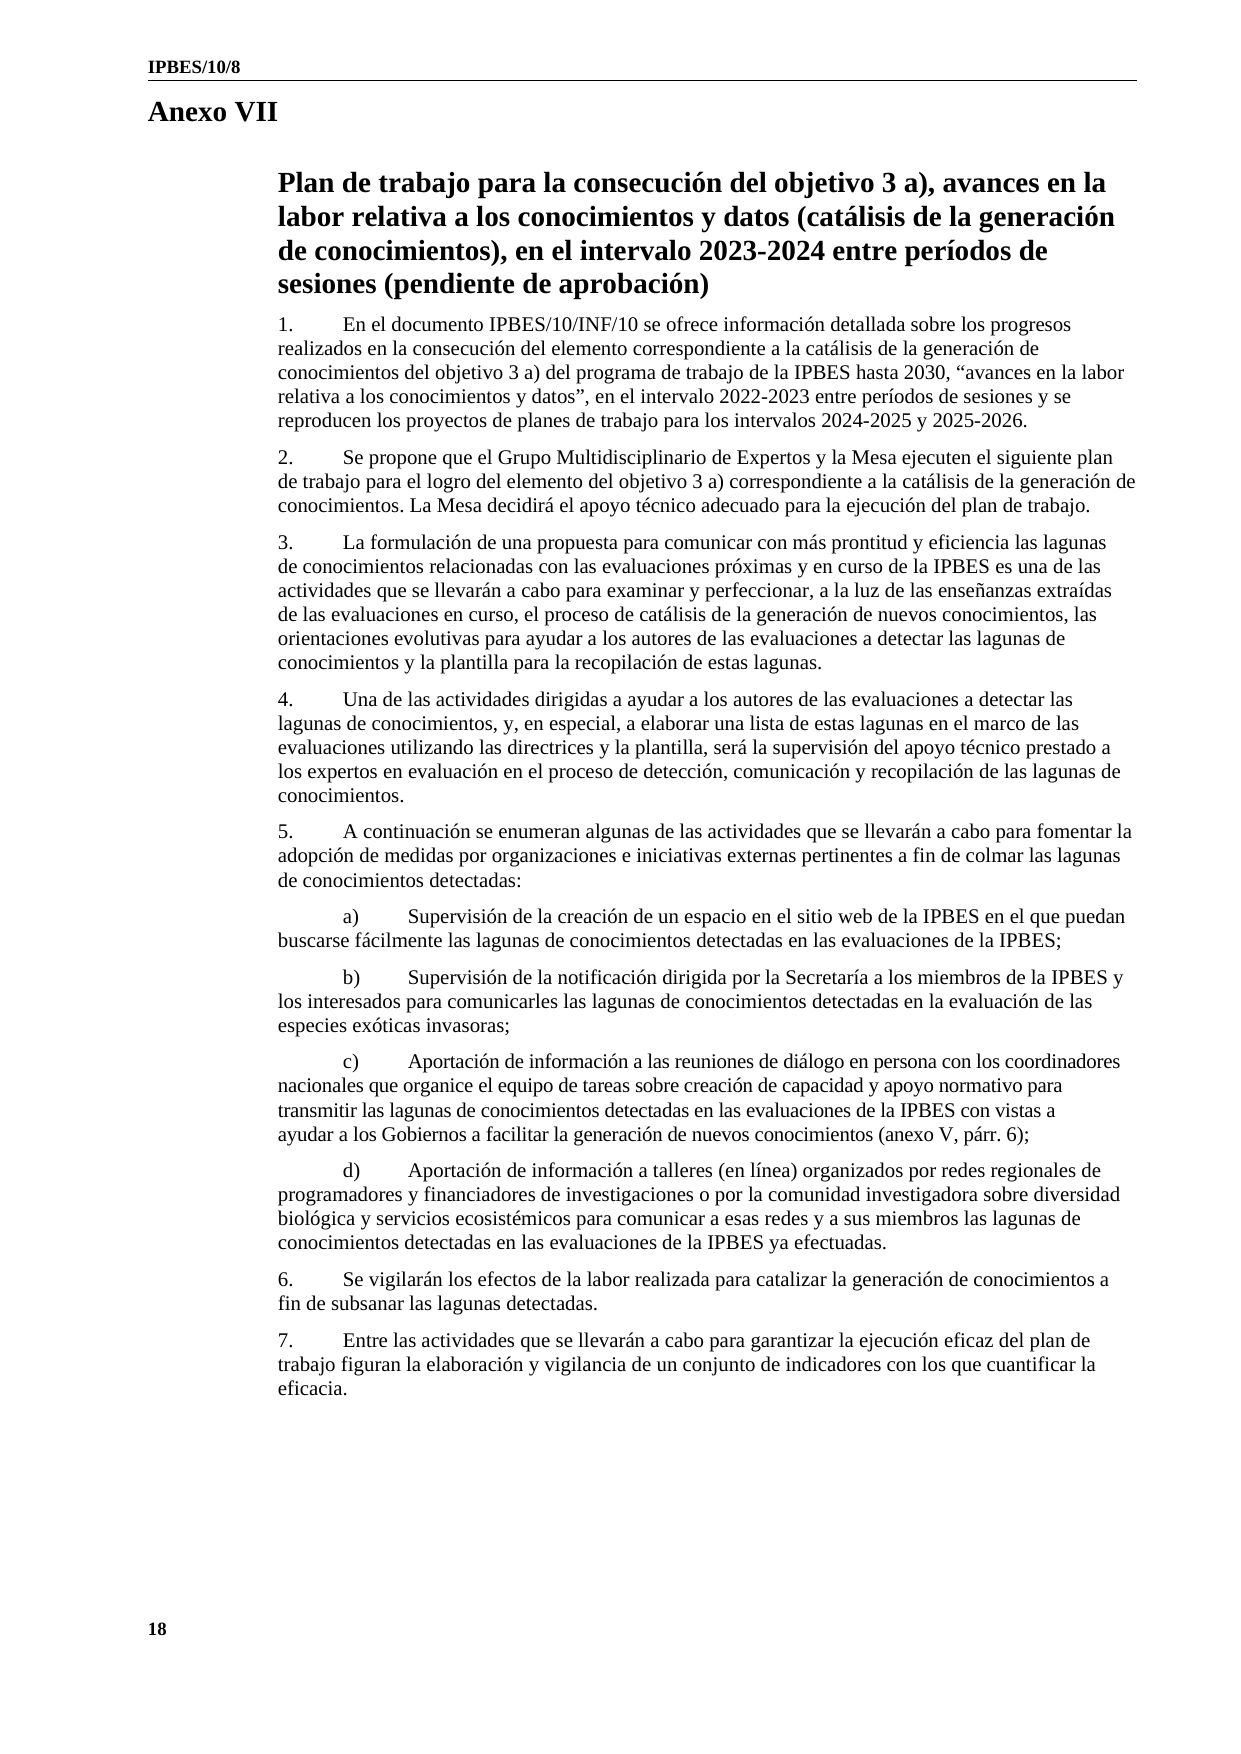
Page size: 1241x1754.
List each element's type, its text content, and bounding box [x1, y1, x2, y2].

list A continuación se enumeran algunas de las actividades que se llevarán a cabo para fomentar la adopción de medidas por organizaciones e iniciativas externas pertinentes a fin de colmar las lagunas de conocimientos detectadas: [278, 819, 1137, 892]
list Aportación de información a talleres (en línea) organizados por redes regionales de programadores y financiadores de investigaciones o por la comunidad investigadora sobre diversidad biológica y servicios ecosistémicos para comunicar a esas redes y a sus miembros las lagunas de conocimientos detectadas en las evaluaciones de la IPBES ya efectuadas. [278, 1158, 1137, 1254]
list Entre las actividades que se llevarán a cabo para garantizar la ejecución eficaz del plan de trabajo figuran la elaboración y vigilancia de un conjunto de indicadores con los que cuantificar la eficacia. [278, 1327, 1137, 1400]
title Plan de trabajo para la consecución del objetivo 3 a), avances en la labor relativa a los conocimientos y datos (catálisis de la generación de conocimientos), en el intervalo 2023-2024 entre períodos de sesiones (pendiente de aprobación) [278, 166, 1137, 300]
list La formulación de una propuesta para comunicar con más prontitud y eficiencia las lagunas de conocimientos relacionadas con las evaluaciones próximas y en curso de la IPBES es una de las actividades que se llevarán a cabo para examinar y perfeccionar, a la luz de las enseñanzas extraídas de las evaluaciones en curso, el proceso de catálisis de la generación de nuevos conocimientos, las orientaciones evolutivas para ayudar a los autores de las evaluaciones a detectar las lagunas de conocimientos y la plantilla para la recopilación de estas lagunas. [278, 530, 1137, 674]
text Anexo VII [148, 94, 1137, 128]
list Supervisión de la creación de un espacio en el sitio web de la IPBES en el que puedan buscarse fácilmente las lagunas de conocimientos detectadas en las evaluaciones de la IPBES; [278, 904, 1137, 952]
list Una de las actividades dirigidas a ayudar a los autores de las evaluaciones a detectar las lagunas de conocimientos, y, en especial, a elaborar una lista de estas lagunas en el marco de las evaluaciones utilizando las directrices y la plantilla, será la supervisión del apoyo técnico prestado a los expertos en evaluación en el proceso de detección, comunicación y recopilación de las lagunas de conocimientos. [278, 687, 1137, 807]
list Aportación de información a las reuniones de diálogo en persona con los coordinadores nacionales que organice el equipo de tareas sobre creación de capacidad y apoyo normativo para transmitir las lagunas de conocimientos detectadas en las evaluaciones de la IPBES con vistas a ayudar a los Gobiernos a facilitar la generación de nuevos conocimientos (anexo V, párr. 6); [278, 1049, 1137, 1146]
list Se propone que el Grupo Multidisciplinario de Expertos y la Mesa ejecuten el siguiente plan de trabajo para el logro del elemento del objetivo 3 a) correspondiente a la catálisis de la generación de conocimientos. La Mesa decidirá el apoyo técnico adecuado para la ejecución del plan de trabajo. [278, 445, 1137, 517]
list Se vigilarán los efectos de la labor realizada para catalizar la generación de conocimientos a fin de subsanar las lagunas detectadas. [278, 1267, 1137, 1315]
list Supervisión de la notificación dirigida por la Secretaría a los miembros de la IPBES y los interesados para comunicarles las lagunas de conocimientos detectadas en la evaluación de las especies exóticas invasoras; [278, 965, 1137, 1037]
list En el documento IPBES/10/INF/10 se ofrece información detallada sobre los progresos realizados en la consecución del elemento correspondiente a la catálisis de la generación de conocimientos del objetivo 3 a) del programa de trabajo de la IPBES hasta 2030, “avances en la labor relativa a los conocimientos y datos”, en el intervalo 2022-2023 entre períodos de sesiones y se reproducen los proyectos de planes de trabajo para los intervalos 2024-2025 y 2025-2026. [278, 312, 1137, 432]
